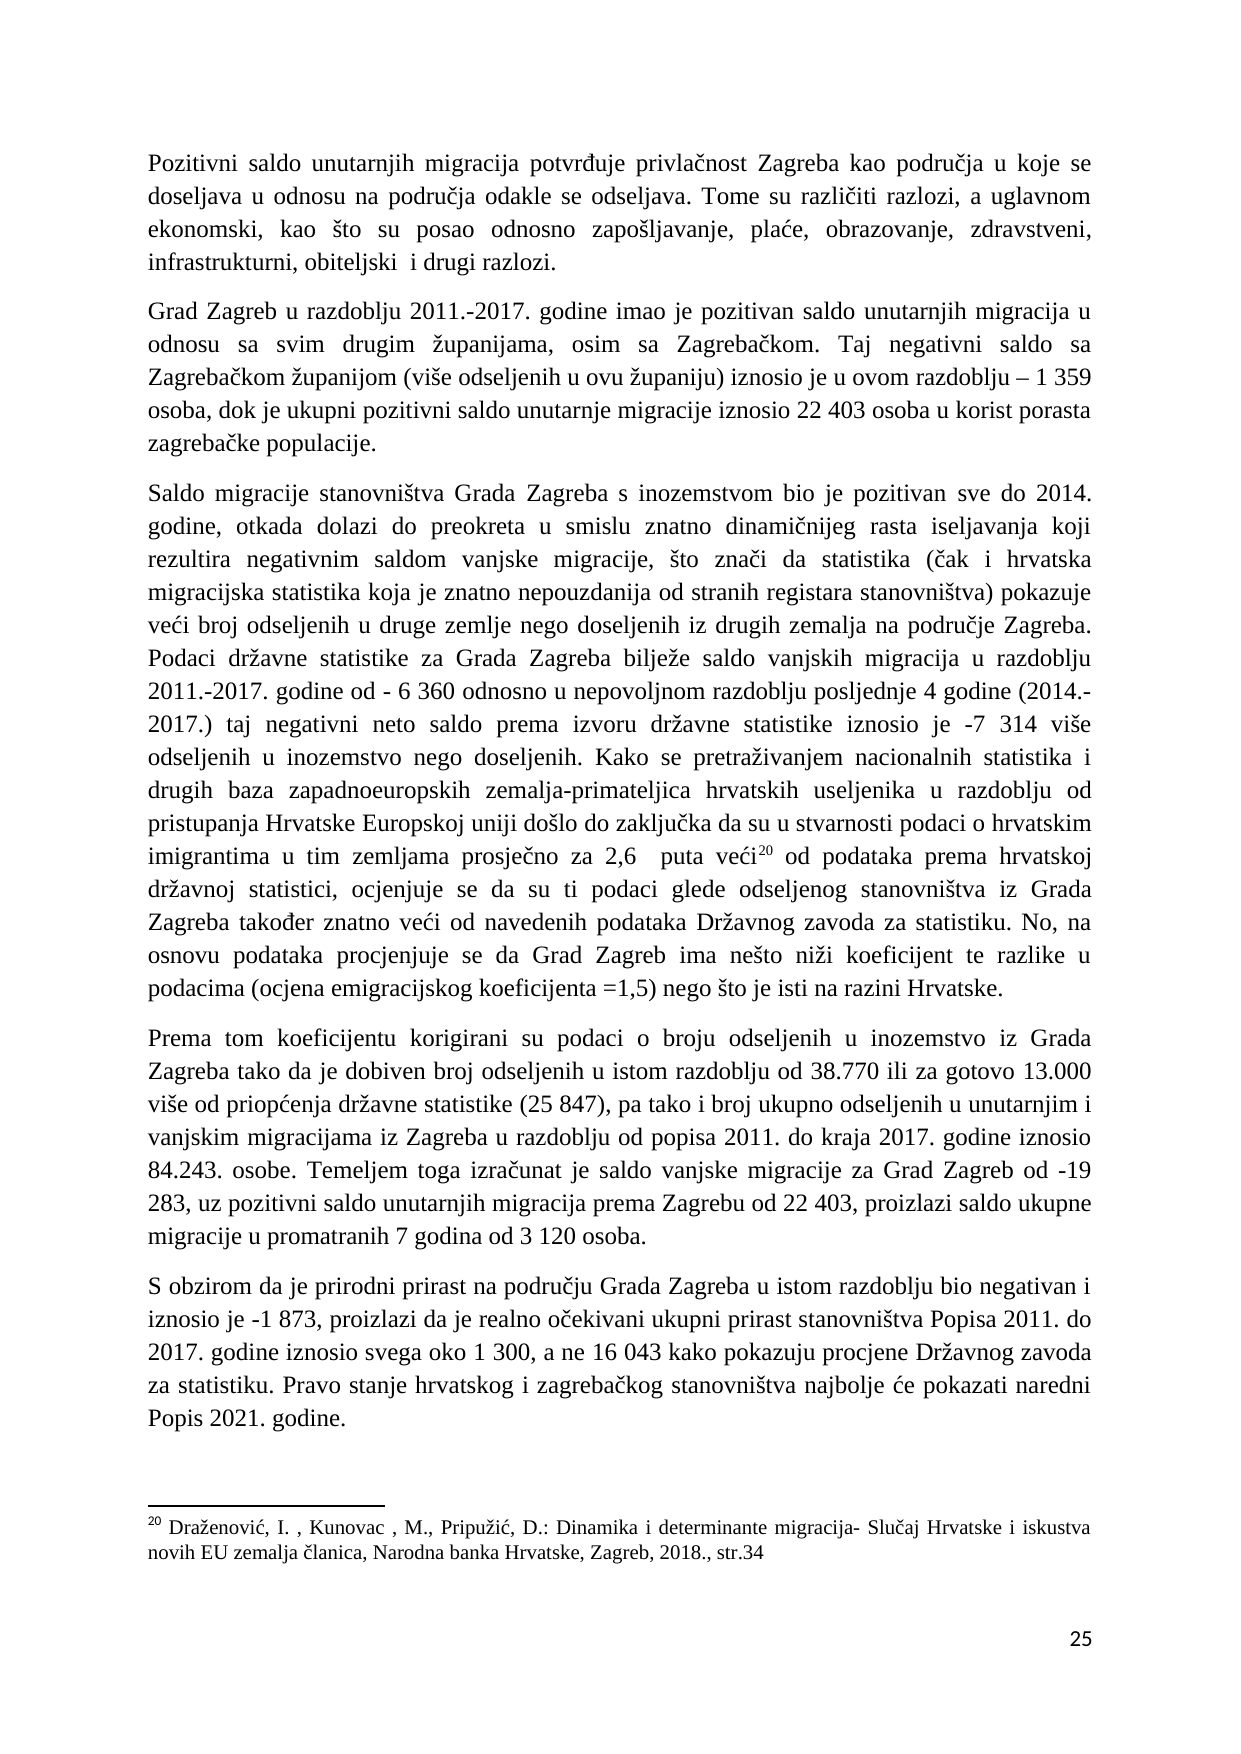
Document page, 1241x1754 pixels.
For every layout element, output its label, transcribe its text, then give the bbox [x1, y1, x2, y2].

text Saldo migracije stanovništva Grada Zagreba s inozemstvom bio je pozitivan sve do 2014. godine, otkada dolazi do preokreta u smislu znatno dinamičnijeg rasta iseljavanja koji rezultira negativnim saldom vanjske migracije, što znači da statistika (čak i hrvatska migracijska statistika koja je znatno nepouzdanija od stranih registara stanovništva) pokazuje veći broj odseljenih u druge zemlje nego doseljenih iz drugih zemalja na područje Zagreba. Podaci državne statistike za Grada Zagreba bilježe saldo vanjskih migracija u razdoblju 2011.-2017. godine od - 6 360 odnosno u nepovoljnom razdoblju posljednje 4 godine (2014.-2017.) taj negativni neto saldo prema izvoru državne statistike iznosio je -7 314 više odseljenih u inozemstvo nego doseljenih. Kako se pretraživanjem nacionalnih statistika i drugih baza zapadnoeuropskih zemalja-primateljica hrvatskih useljenika u razdoblju od pristupanja Hrvatske Europskoj uniji došlo do zaključka da su u stvarnosti podaci o hrvatskim imigrantima u tim zemljama prosječno za 2,6 puta veći od podataka prema hrvatskoj državnoj statistici, ocjenjuje se da su ti podaci glede odseljenog stanovništva iz Grada Zagreba također znatno veći od navedenih podataka Državnog zavoda za statistiku. No, na osnovu podataka procjenjuje se da Grad Zagreb ima nešto niži koeficijent te razlike u podacima (ocjena emigracijskog koeficijenta =1,5) nego što je isti na razini Hrvatske. [148, 478, 1092, 1002]
text Grad Zagreb u razdoblju 2011.-2017. godine imao je pozitivan saldo unutarnjih migracija u odnosu sa svim drugim županijama, osim sa Zagrebačkom. Taj negativni saldo sa Zagrebačkom županijom (više odseljenih u ovu županiju) iznosio je u ovom razdoblju – 1 359 osoba, dok je ukupni pozitivni saldo unutarnje migracije iznosio 22 403 osoba u korist porasta zagrebačke populacije. [148, 296, 1092, 457]
text Pozitivni saldo unutarnjih migracija potvrđuje privlačnost Zagreba kao područja u koje se doseljava u odnosu na područja odakle se odseljava. Tome su različiti razlozi, a uglavnom ekonomski, kao što su posao odnosno zapošljavanje, plaće, obrazovanje, zdravstveni, infrastrukturni, obiteljski i drugi razlozi. [148, 148, 1092, 276]
text S obzirom da je prirodni prirast na području Grada Zagreba u istom razdoblju bio negativan i iznosio je -1 873, proizlazi da je realno očekivani ukupni prirast stanovništva Popisa 2011. do 2017. godine iznosio svega oko 1 300, a ne 16 043 kako pokazuju procjene Državnog zavoda za statistiku. Pravo stanje hrvatskog i zagrebačkog stanovništva najbolje će pokazati naredni Popis 2021. godine. [148, 1271, 1092, 1432]
text Prema tom koeficijentu korigirani su podaci o broju odseljenih u inozemstvo iz Grada Zagreba tako da je dobiven broj odseljenih u istom razdoblju od 38.770 ili za gotovo 13.000 više od priopćenja državne statistike (25 847), pa tako i broj ukupno odseljenih u unutarnjim i vanjskim migracijama iz Zagreba u razdoblju od popisa 2011. do kraja 2017. godine iznosio 84.243. osobe. Temeljem toga izračunat je saldo vanjske migracije za Grad Zagreb od -19 283, uz pozitivni saldo unutarnjih migracija prema Zagrebu od 22 403, proizlazi saldo ukupne migracije u promatranih 7 godina od 3 120 osoba. [148, 1023, 1092, 1250]
